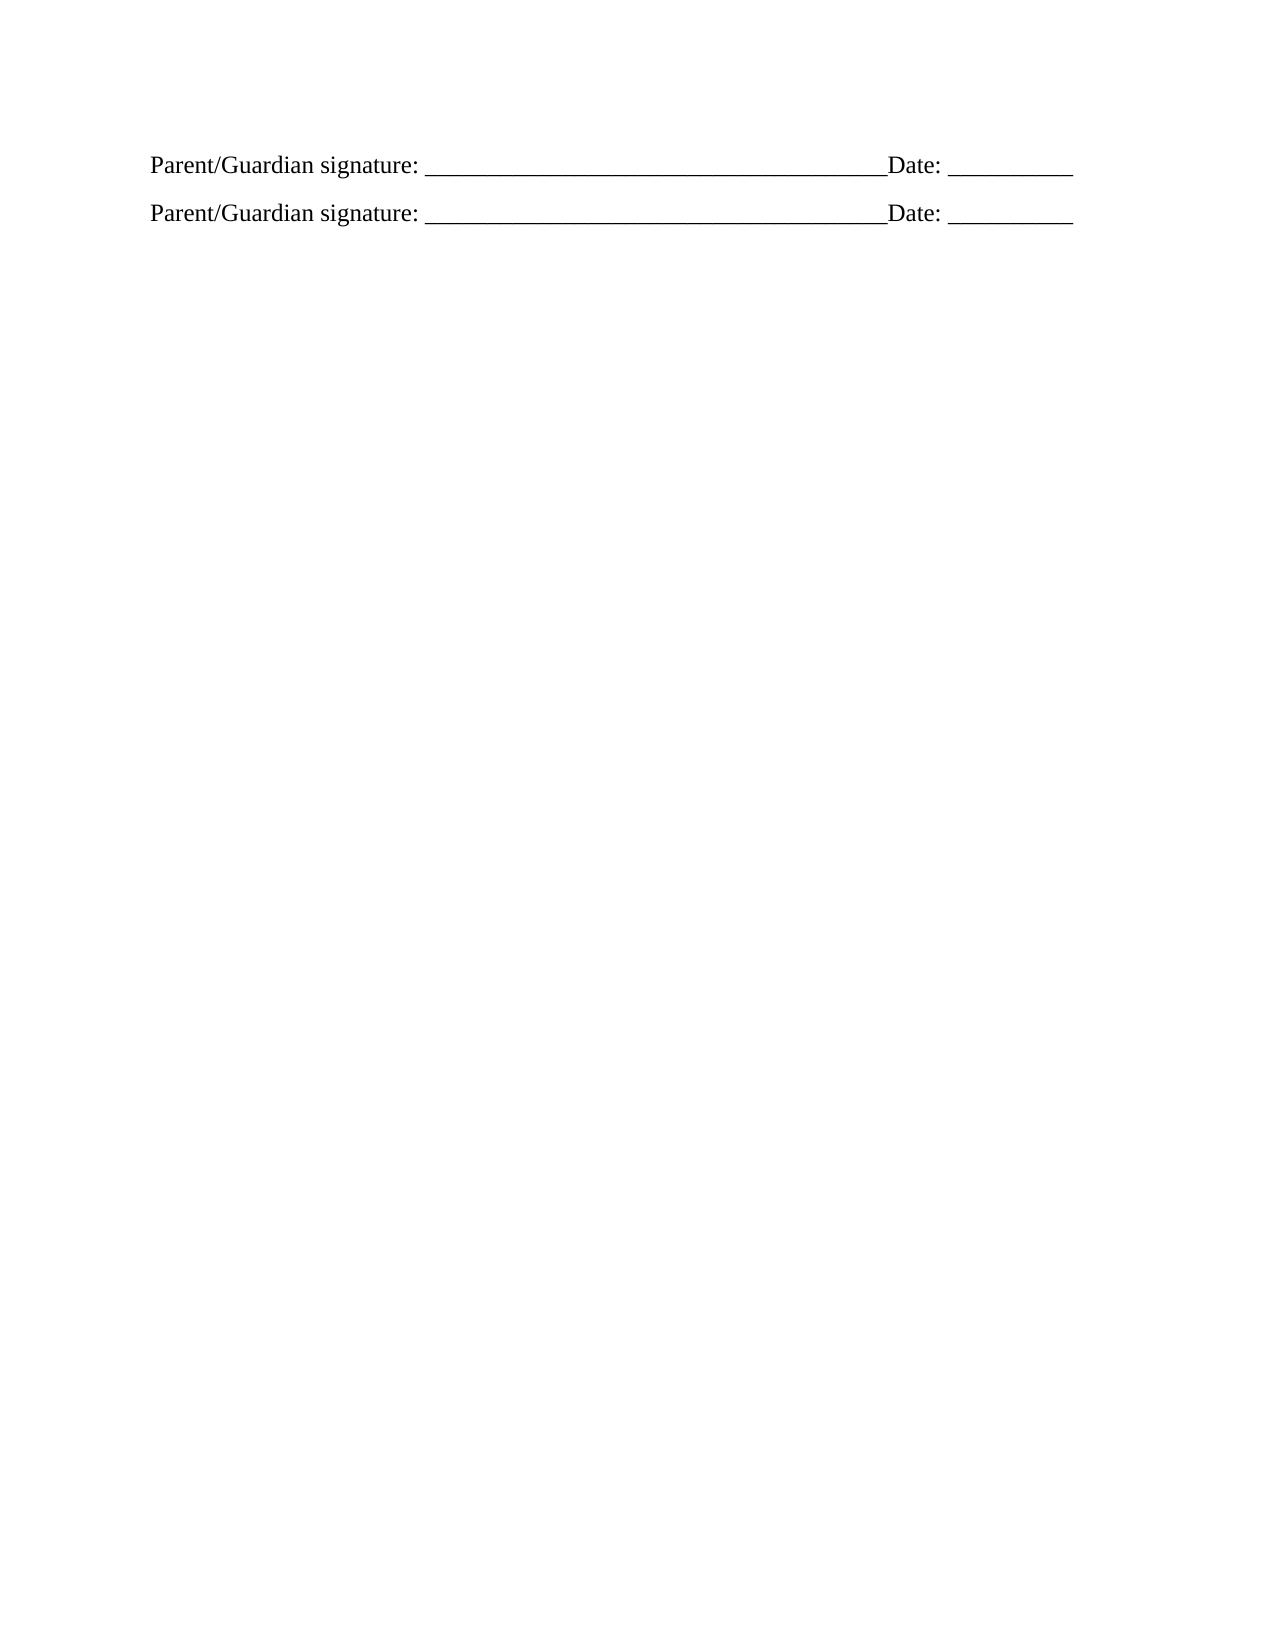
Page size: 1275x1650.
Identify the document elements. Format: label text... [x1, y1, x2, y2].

text Parent/Guardian signature: _____________________________________Date: __________ [150, 198, 1125, 226]
text Parent/Guardian signature: _____________________________________Date: __________ [150, 150, 1125, 179]
